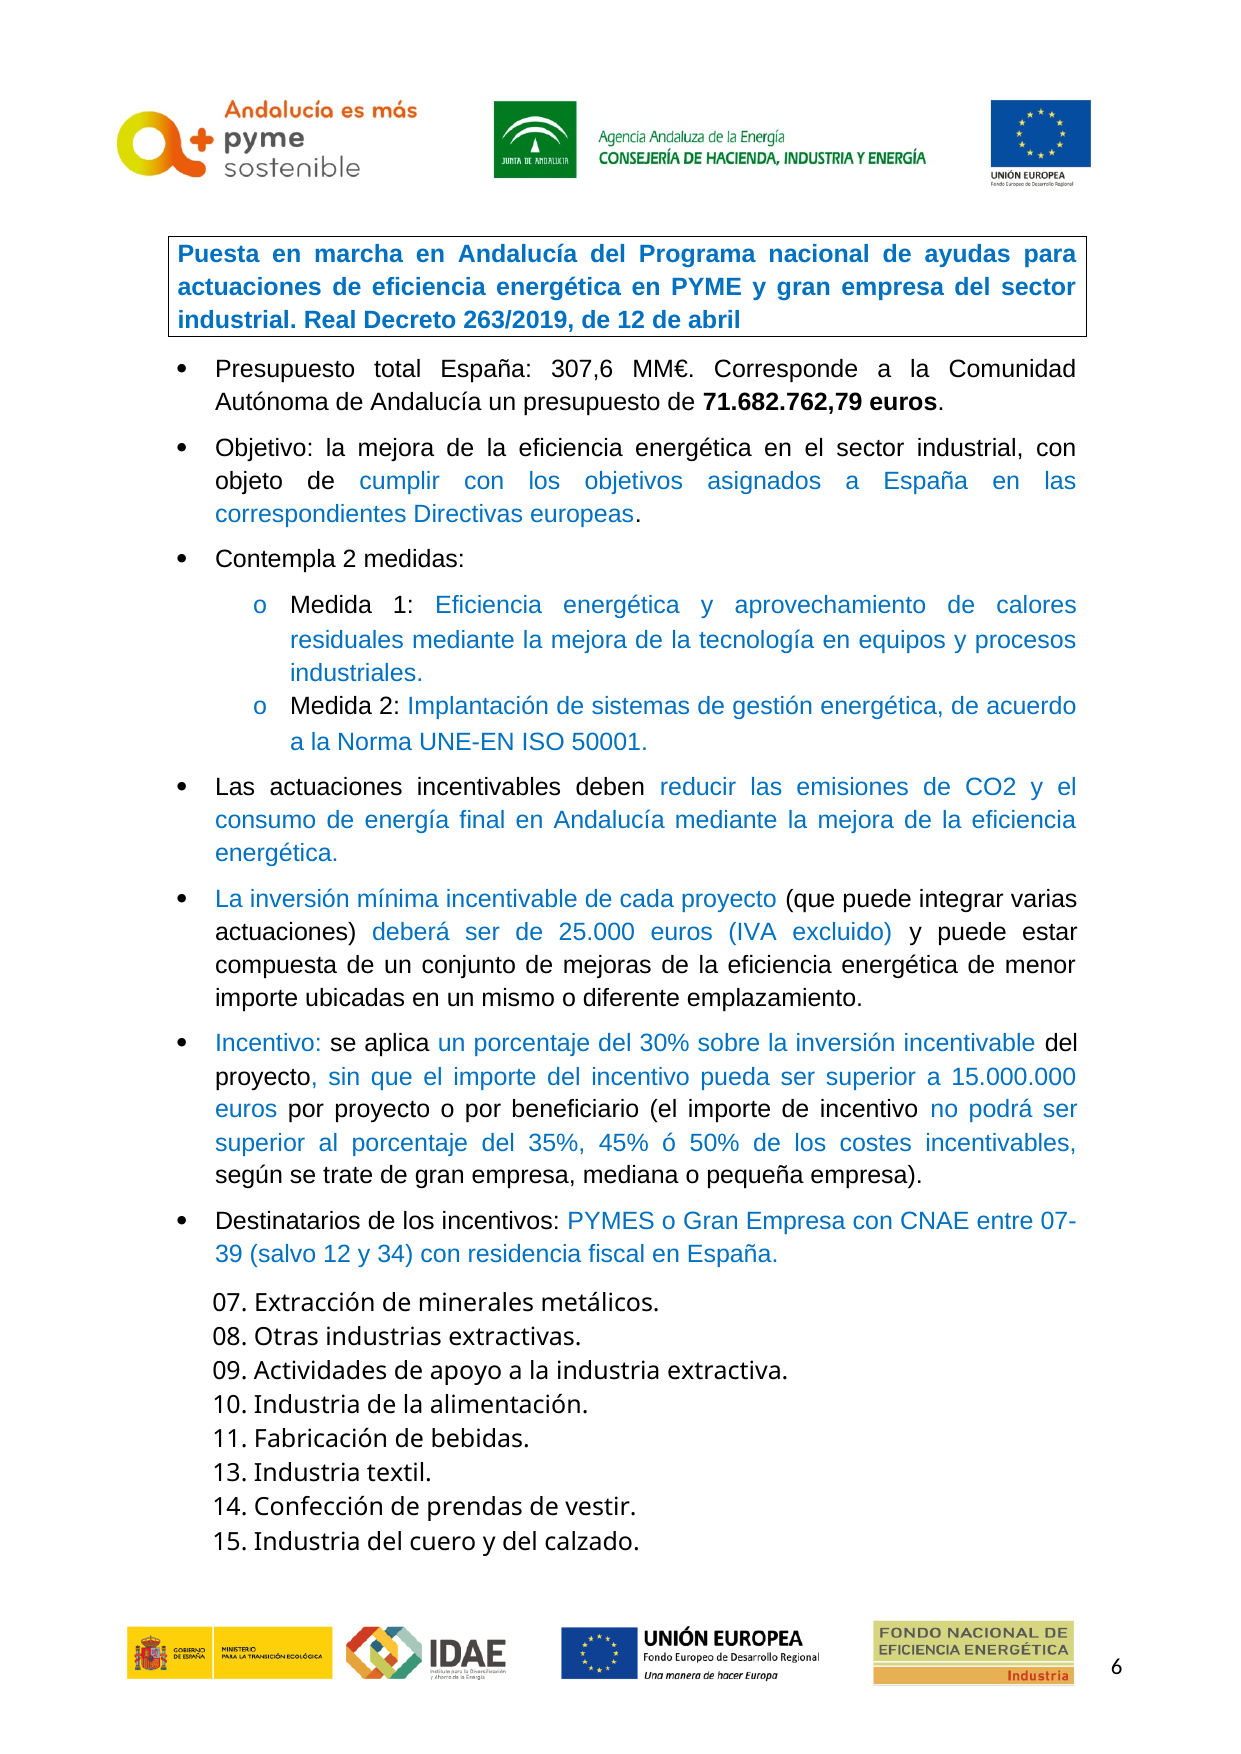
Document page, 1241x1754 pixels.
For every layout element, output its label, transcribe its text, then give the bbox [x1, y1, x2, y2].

text 13. Industria textil. [212, 1455, 1078, 1489]
list Presupuesto total España: 307,6 MM€. Corresponde a la Comunidad Autónoma de Andalucía un presupuesto de 71.682.762,79 euros. [177, 354, 1078, 416]
text 07. Extracción de minerales metálicos. [212, 1285, 1078, 1319]
text 11. Fabricación de bebidas. [212, 1421, 1078, 1455]
list Incentivo: se aplica un porcentaje del 30% sobre la inversión incentivable del proyecto, sin que el importe del incentivo pueda ser superior a 15.000.000 euros por proyecto o por beneficiario (el importe de incentivo no podrá ser superior al porcentaje del 35%, 45% ó 50% de los costes incentivables, según se trate de gran empresa, mediana o pequeña empresa). [177, 1028, 1078, 1189]
list Destinatarios de los incentivos: PYMES o Gran Empresa con CNAE entre 07-39 (salvo 12 y 34) con residencia fiscal en España. [177, 1206, 1078, 1268]
text 08. Otras industrias extractivas. [212, 1319, 1078, 1353]
list Contempla 2 medidas: [177, 544, 1078, 573]
text 10. Industria de la alimentación. [212, 1387, 1078, 1421]
list Las actuaciones incentivables deben reducir las emisiones de CO2 y el consumo de energía final en Andalucía mediante la mejora de la eficiencia energética. [177, 772, 1078, 867]
list Medida 2: Implantación de sistemas de gestión energética, de acuerdo a la Norma UNE-EN ISO 50001. [252, 691, 1078, 755]
list Medida 1: Eficiencia energética y aprovechamiento de calores residuales mediante la mejora de la tecnología en equipos y procesos industriales. [252, 590, 1078, 687]
text 15. Industria del cuero y del calzado. [212, 1523, 1078, 1557]
picture [871, 1618, 1075, 1688]
text 14. Confección de prendas de vestir. [212, 1489, 1078, 1523]
list Objetivo: la mejora de la eficiencia energética en el sector industrial, con objeto de cumplir con los objetivos asignados a España en las correspondientes Directivas europeas. [177, 433, 1078, 528]
picture [111, 1605, 844, 1694]
list La inversión mínima incentivable de cada proyecto (que puede integrar varias actuaciones) deberá ser de 25.000 euros (IVA excluido) y puede estar compuesta de un conjunto de mejoras de la eficiencia energética de menor importe ubicadas en un mismo o diferente emplazamiento. [177, 884, 1078, 1012]
text 09. Actividades de apoyo a la industria extractiva. [212, 1353, 1078, 1387]
picture [108, 97, 1102, 189]
list Puesta en marcha en Andalucía del Programa nacional de ayudas para actuaciones de eficiencia energética en PYME y gran empresa del sector industrial. Real Decreto 263/2019, de 12 de abril [169, 237, 1086, 336]
